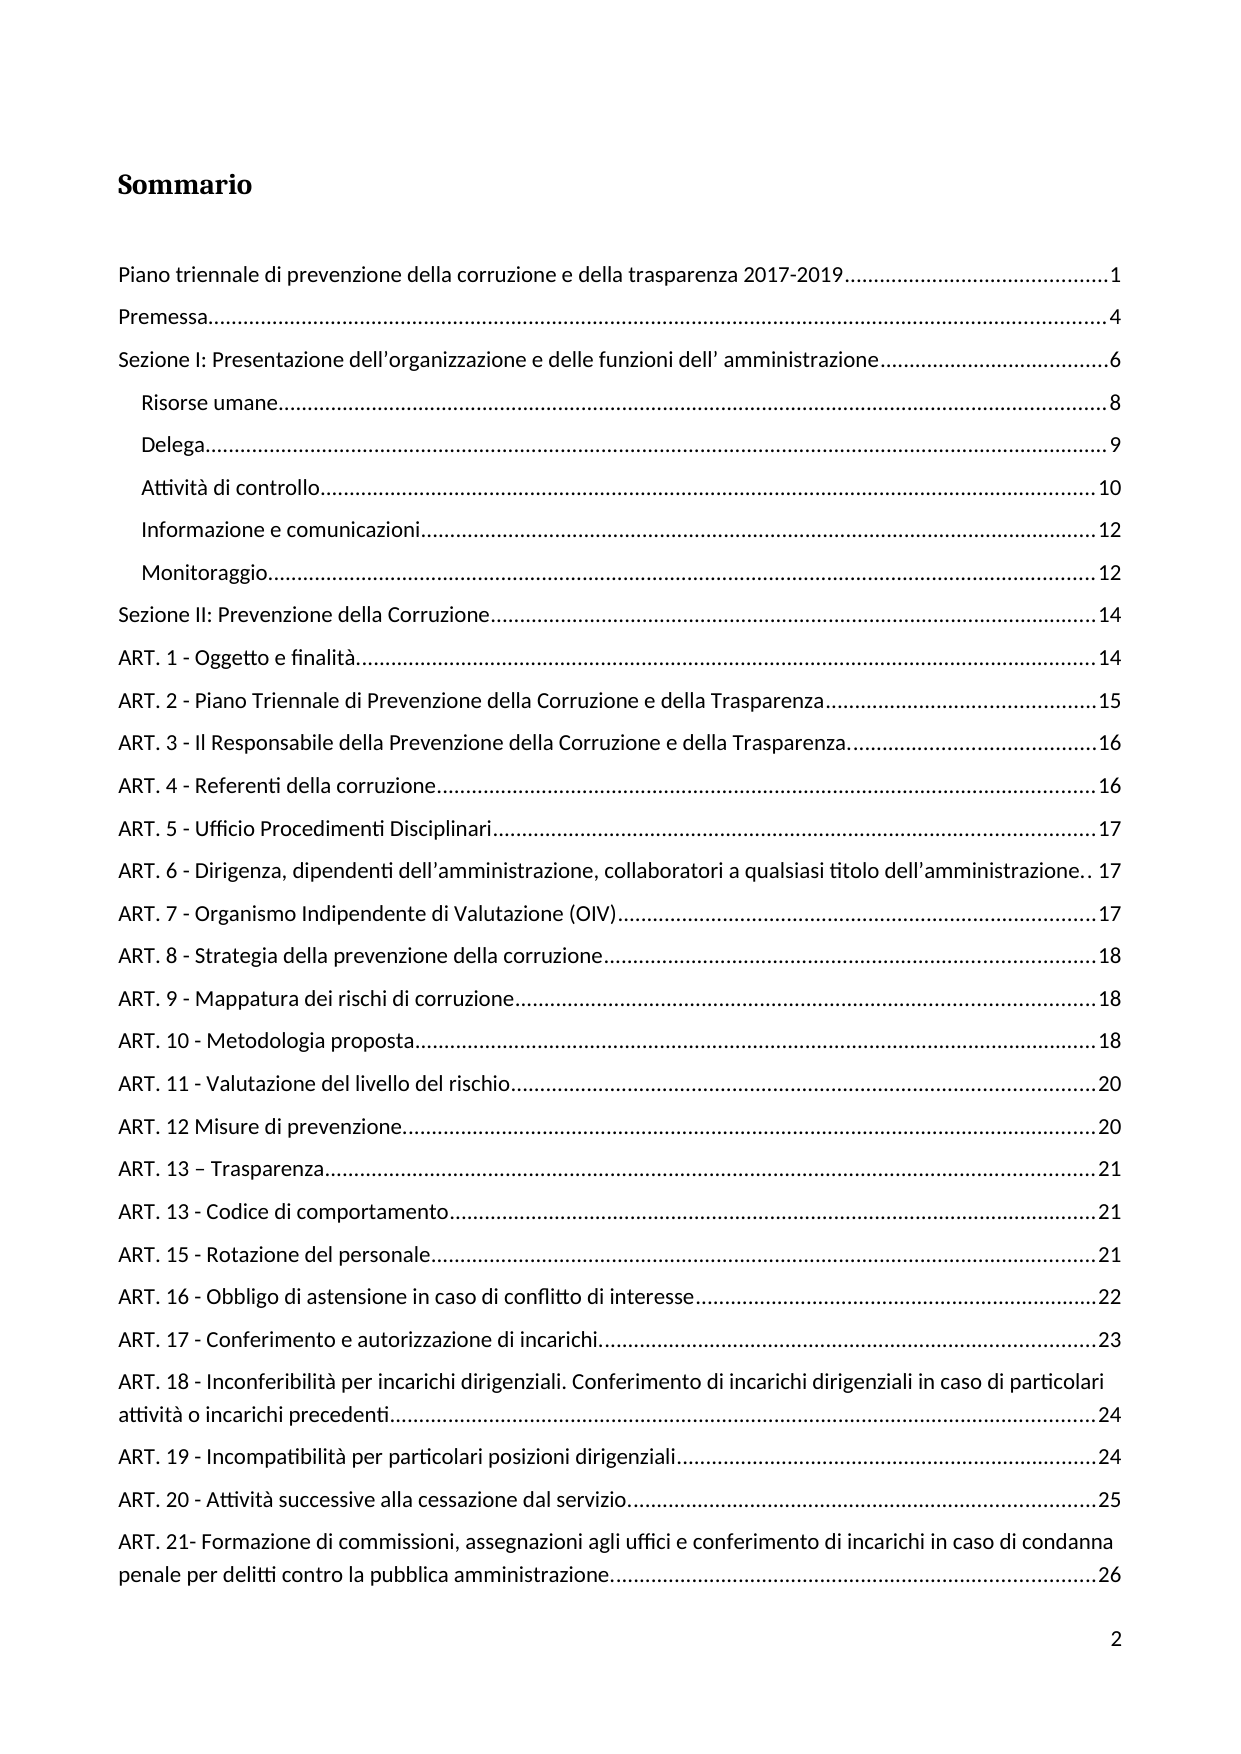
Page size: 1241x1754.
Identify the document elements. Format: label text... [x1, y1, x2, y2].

text Sezione II: Prevenzione della Corruzione 14 [118, 601, 1122, 629]
text ART. 6 - Dirigenza, dipendenti dell’amministrazione, collaboratori a qualsiasi titolo dell’amministrazione. 17 [118, 856, 1122, 884]
text ART. 7 - Organismo Indipendente di Valutazione (OIV) 17 [118, 899, 1122, 927]
text Monitoraggio 12 [141, 558, 1122, 586]
text Attività di controllo 10 [141, 473, 1122, 501]
text ART. 9 - Mappatura dei rischi di corruzione 18 [118, 984, 1122, 1012]
text ART. 17 - Conferimento e autorizzazione di incarichi. 23 [118, 1325, 1122, 1353]
text Delega 9 [141, 430, 1122, 458]
text ART. 18 - Inconferibilità per incarichi dirigenziali. Conferimento di incarichi dirigenziali in caso di particolari attività o incarichi precedenti 24 [118, 1367, 1122, 1428]
text Premessa 4 [118, 302, 1122, 330]
text ART. 1 - Oggetto e finalità. 14 [118, 643, 1122, 671]
subtitle Sommario [118, 168, 1122, 202]
text ART. 2 - Piano Triennale di Prevenzione della Corruzione e della Trasparenza 15 [118, 686, 1122, 714]
text Piano triennale di prevenzione della corruzione e della trasparenza 2017-2019 1 [118, 260, 1122, 288]
text ART. 16 - Obbligo di astensione in caso di conflitto di interesse 22 [118, 1282, 1122, 1310]
text Informazione e comunicazioni 12 [141, 515, 1122, 543]
text ART. 13 - Codice di comportamento 21 [118, 1197, 1122, 1225]
text ART. 10 - Metodologia proposta 18 [118, 1027, 1122, 1055]
text Sezione I: Presentazione dell’organizzazione e delle funzioni dell’ amministrazione 6 [118, 345, 1122, 373]
text ART. 21- Formazione di commissioni, assegnazioni agli uffici e conferimento di incarichi in caso di condanna penale per delitti contro la pubblica amministrazione. 26 [118, 1527, 1122, 1588]
text ART. 12 Misure di prevenzione. 20 [118, 1112, 1122, 1140]
text ART. 8 - Strategia della prevenzione della corruzione 18 [118, 941, 1122, 969]
text ART. 13 – Trasparenza 21 [118, 1154, 1122, 1182]
text ART. 19 - Incompatibilità per particolari posizioni dirigenziali 24 [118, 1442, 1122, 1470]
text ART. 20 - Attività successive alla cessazione dal servizio. 25 [118, 1485, 1122, 1513]
text ART. 11 - Valutazione del livello del rischio 20 [118, 1069, 1122, 1097]
text ART. 4 - Referenti della corruzione 16 [118, 771, 1122, 799]
text ART. 5 - Ufficio Procedimenti Disciplinari 17 [118, 814, 1122, 842]
text Risorse umane 8 [141, 388, 1122, 416]
text ART. 3 - Il Responsabile della Prevenzione della Corruzione e della Trasparenza. 16 [118, 728, 1122, 756]
text ART. 15 - Rotazione del personale 21 [118, 1240, 1122, 1268]
